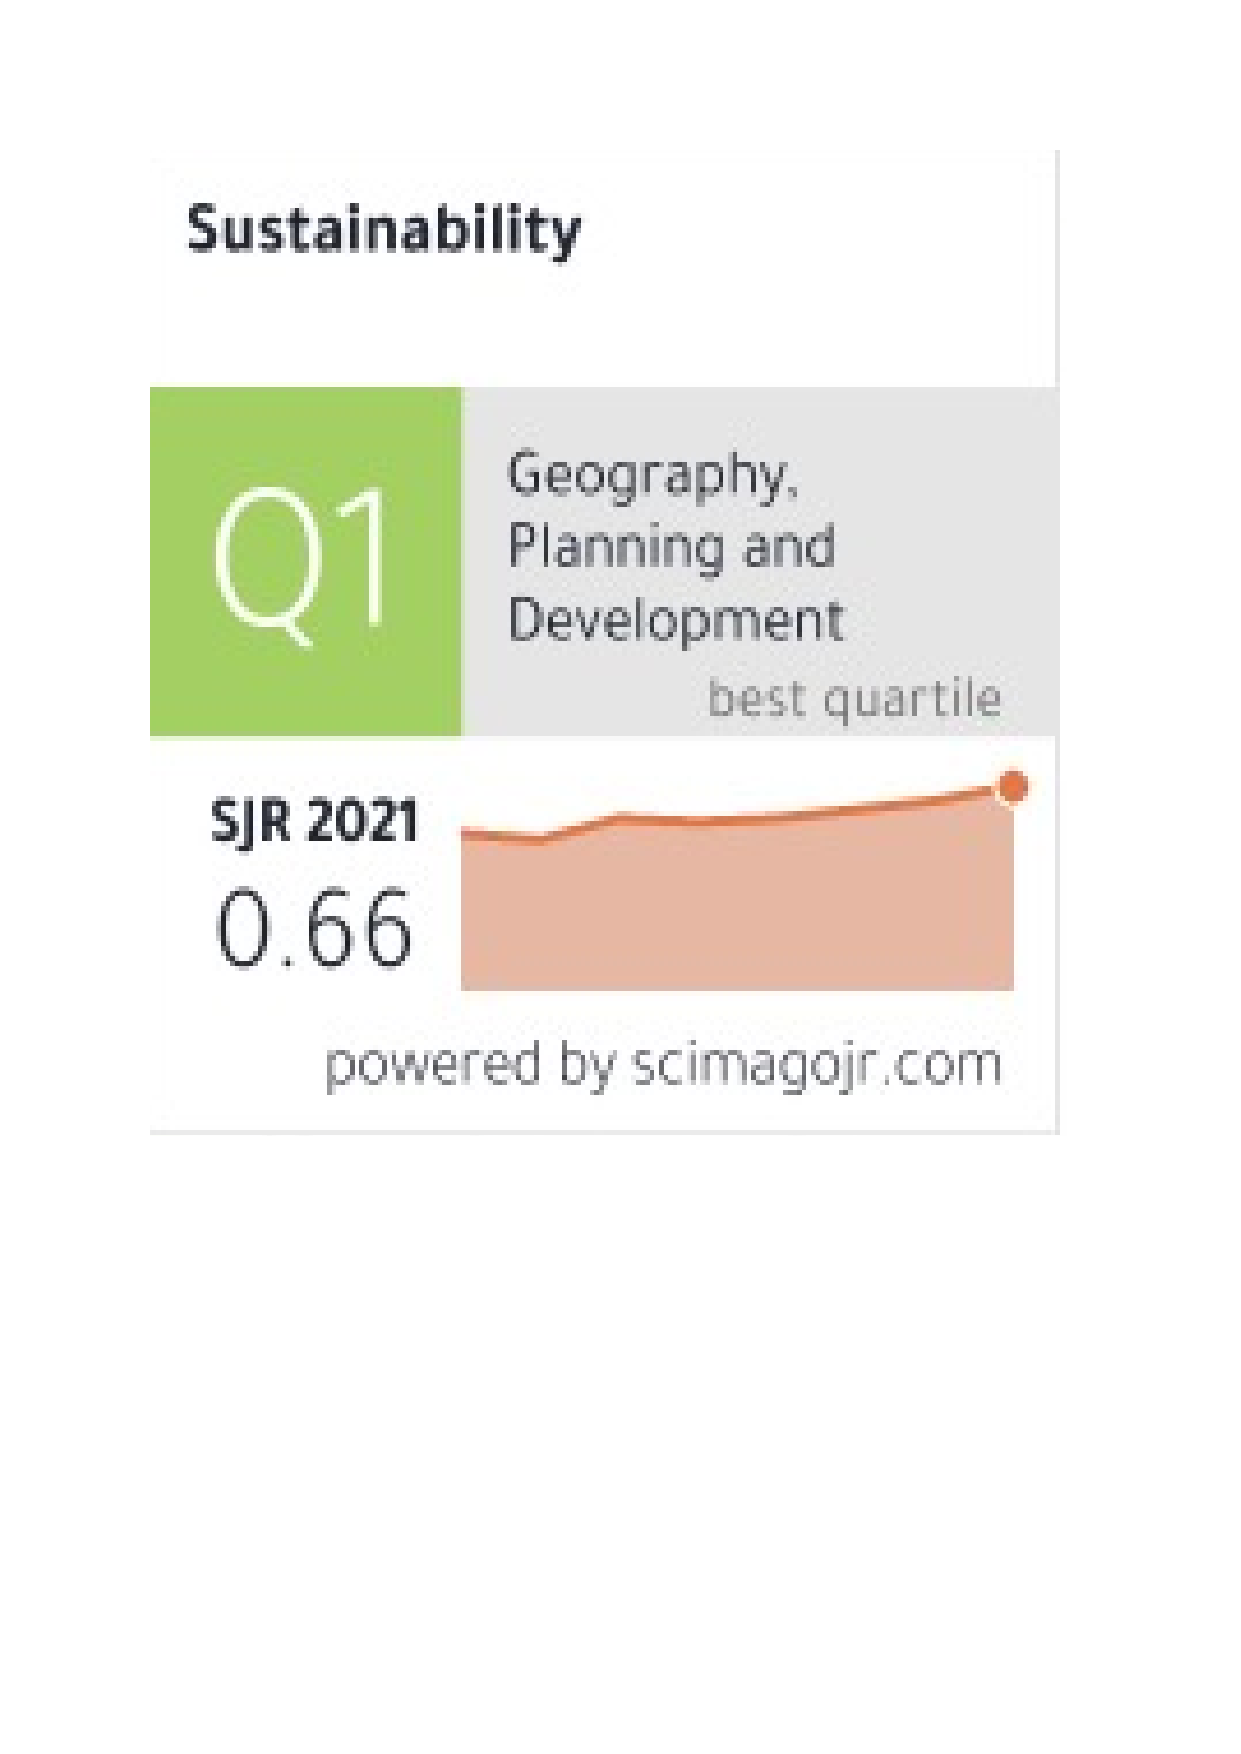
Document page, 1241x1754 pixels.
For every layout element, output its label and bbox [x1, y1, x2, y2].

picture [150, 150, 1068, 1136]
